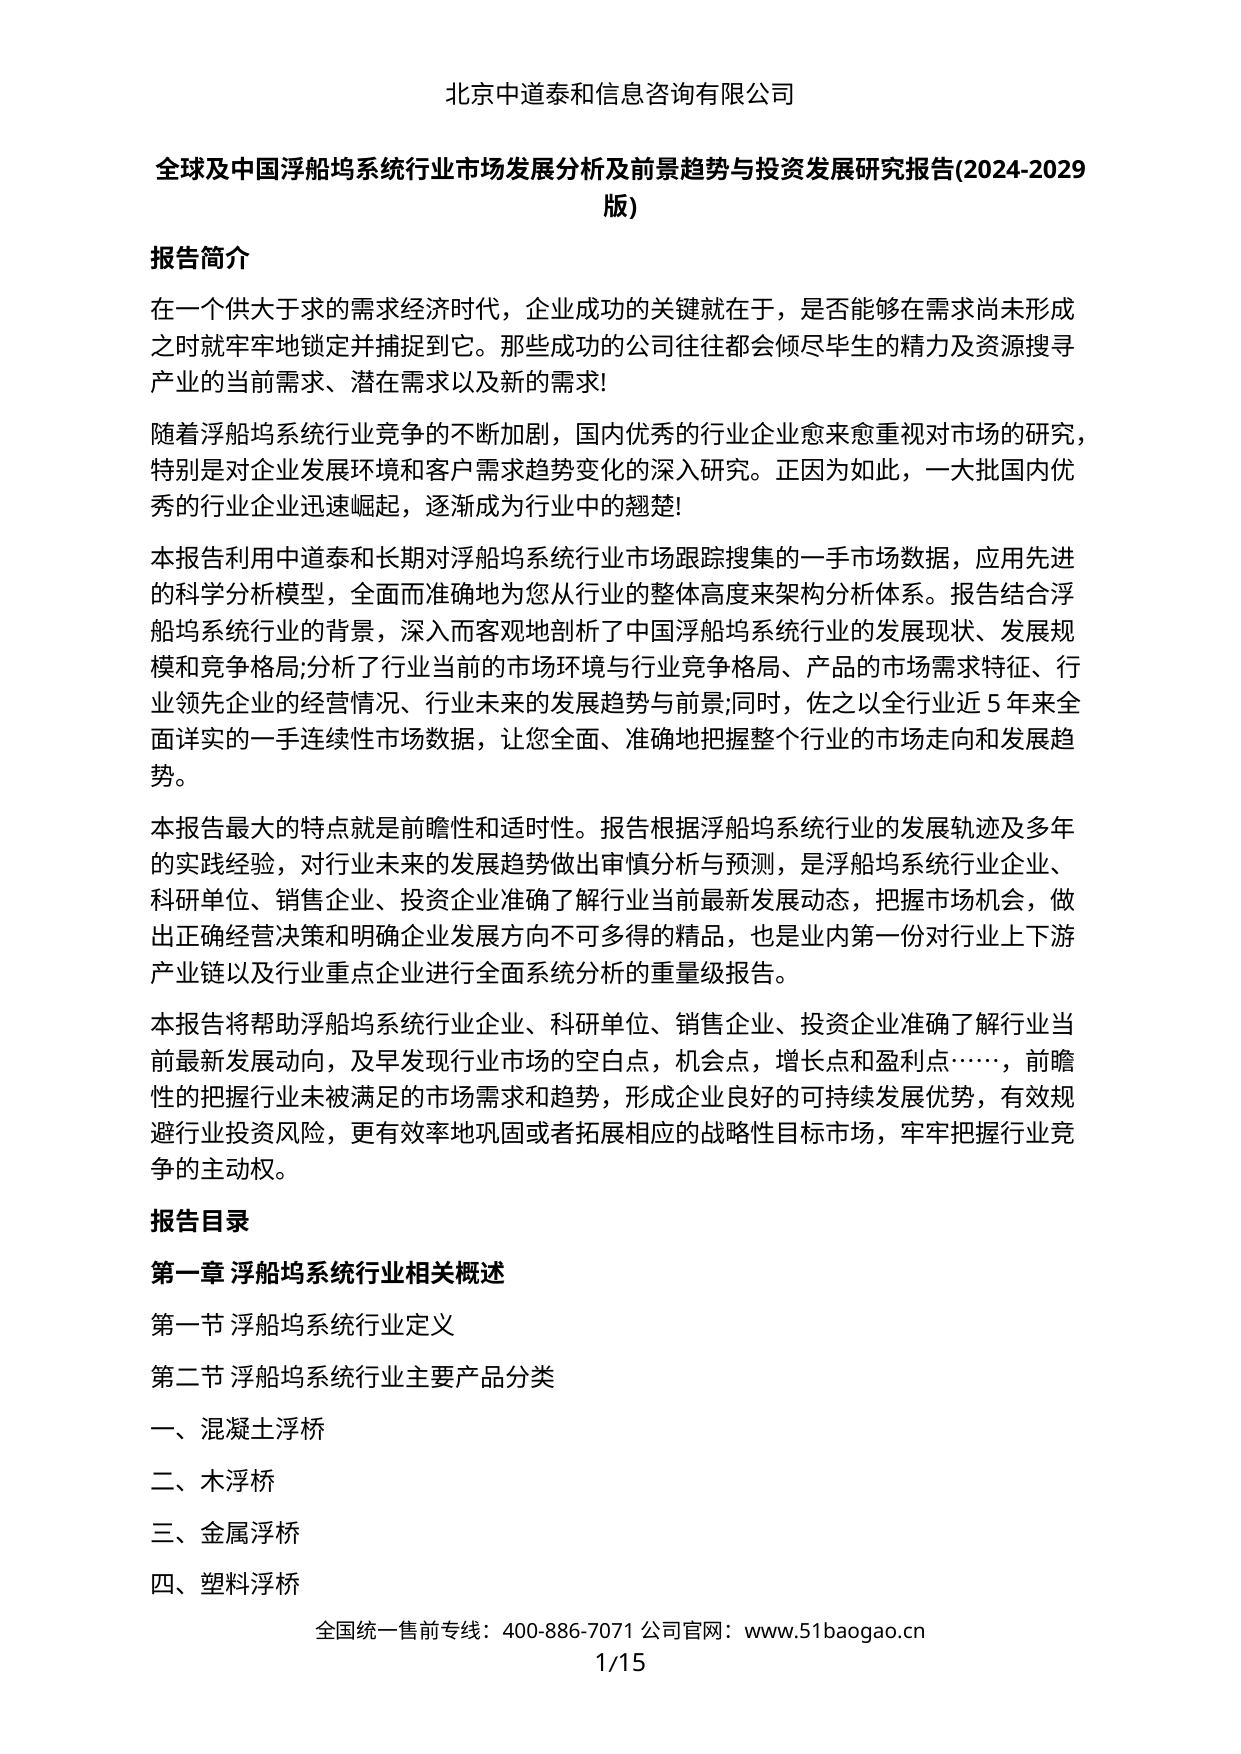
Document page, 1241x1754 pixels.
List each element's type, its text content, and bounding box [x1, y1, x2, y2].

text 报告简介 [150, 238, 1090, 274]
text 在一个供大于求的需求经济时代，企业成功的关键就在于，是否能够在需求尚未形成之时就牢牢地锁定并捕捉到它。那些成功的公司往往都会倾尽毕生的精力及资源搜寻产业的当前需求、潜在需求以及新的需求! [150, 290, 1090, 399]
text 全球及中国浮船坞系统行业市场发展分析及前景趋势与投资发展研究报告(2024-2029版) [150, 150, 1090, 222]
text 四、塑料浮桥 [150, 1565, 1090, 1601]
text 第二节 浮船坞系统行业主要产品分类 [150, 1357, 1090, 1394]
text 报告目录 [150, 1202, 1090, 1238]
text 二、木浮桥 [150, 1461, 1090, 1497]
text 三、金属浮桥 [150, 1513, 1090, 1549]
text 一、混凝土浮桥 [150, 1409, 1090, 1446]
text 第一章 浮船坞系统行业相关概述 [150, 1254, 1090, 1290]
text 第一节 浮船坞系统行业定义 [150, 1306, 1090, 1342]
text 本报告将帮助浮船坞系统行业企业、科研单位、销售企业、投资企业准确了解行业当前最新发展动向，及早发现行业市场的空白点，机会点，增长点和盈利点……，前瞻性的把握行业未被满足的市场需求和趋势，形成企业良好的可持续发展优势，有效规避行业投资风险，更有效率地巩固或者拓展相应的战略性目标市场，牢牢把握行业竞争的主动权。 [150, 1005, 1090, 1186]
text 随着浮船坞系统行业竞争的不断加剧，国内优秀的行业企业愈来愈重视对市场的研究，特别是对企业发展环境和客户需求趋势变化的深入研究。正因为如此，一大批国内优秀的行业企业迅速崛起，逐渐成为行业中的翘楚! [150, 414, 1090, 523]
text 本报告最大的特点就是前瞻性和适时性。报告根据浮船坞系统行业的发展轨迹及多年的实践经验，对行业未来的发展趋势做出审慎分析与预测，是浮船坞系统行业企业、科研单位、销售企业、投资企业准确了解行业当前最新发展动态，把握市场机会，做出正确经营决策和明确企业发展方向不可多得的精品，也是业内第一份对行业上下游产业链以及行业重点企业进行全面系统分析的重量级报告。 [150, 808, 1090, 989]
text 本报告利用中道泰和长期对浮船坞系统行业市场跟踪搜集的一手市场数据，应用先进的科学分析模型，全面而准确地为您从行业的整体高度来架构分析体系。报告结合浮船坞系统行业的背景，深入而客观地剖析了中国浮船坞系统行业的发展现状、发展规模和竞争格局;分析了行业当前的市场环境与行业竞争格局、产品的市场需求特征、行业领先企业的经营情况、行业未来的发展趋势与前景;同时，佐之以全行业近5年来全面详实的一手连续性市场数据，让您全面、准确地把握整个行业的市场走向和发展趋势。 [150, 539, 1090, 792]
